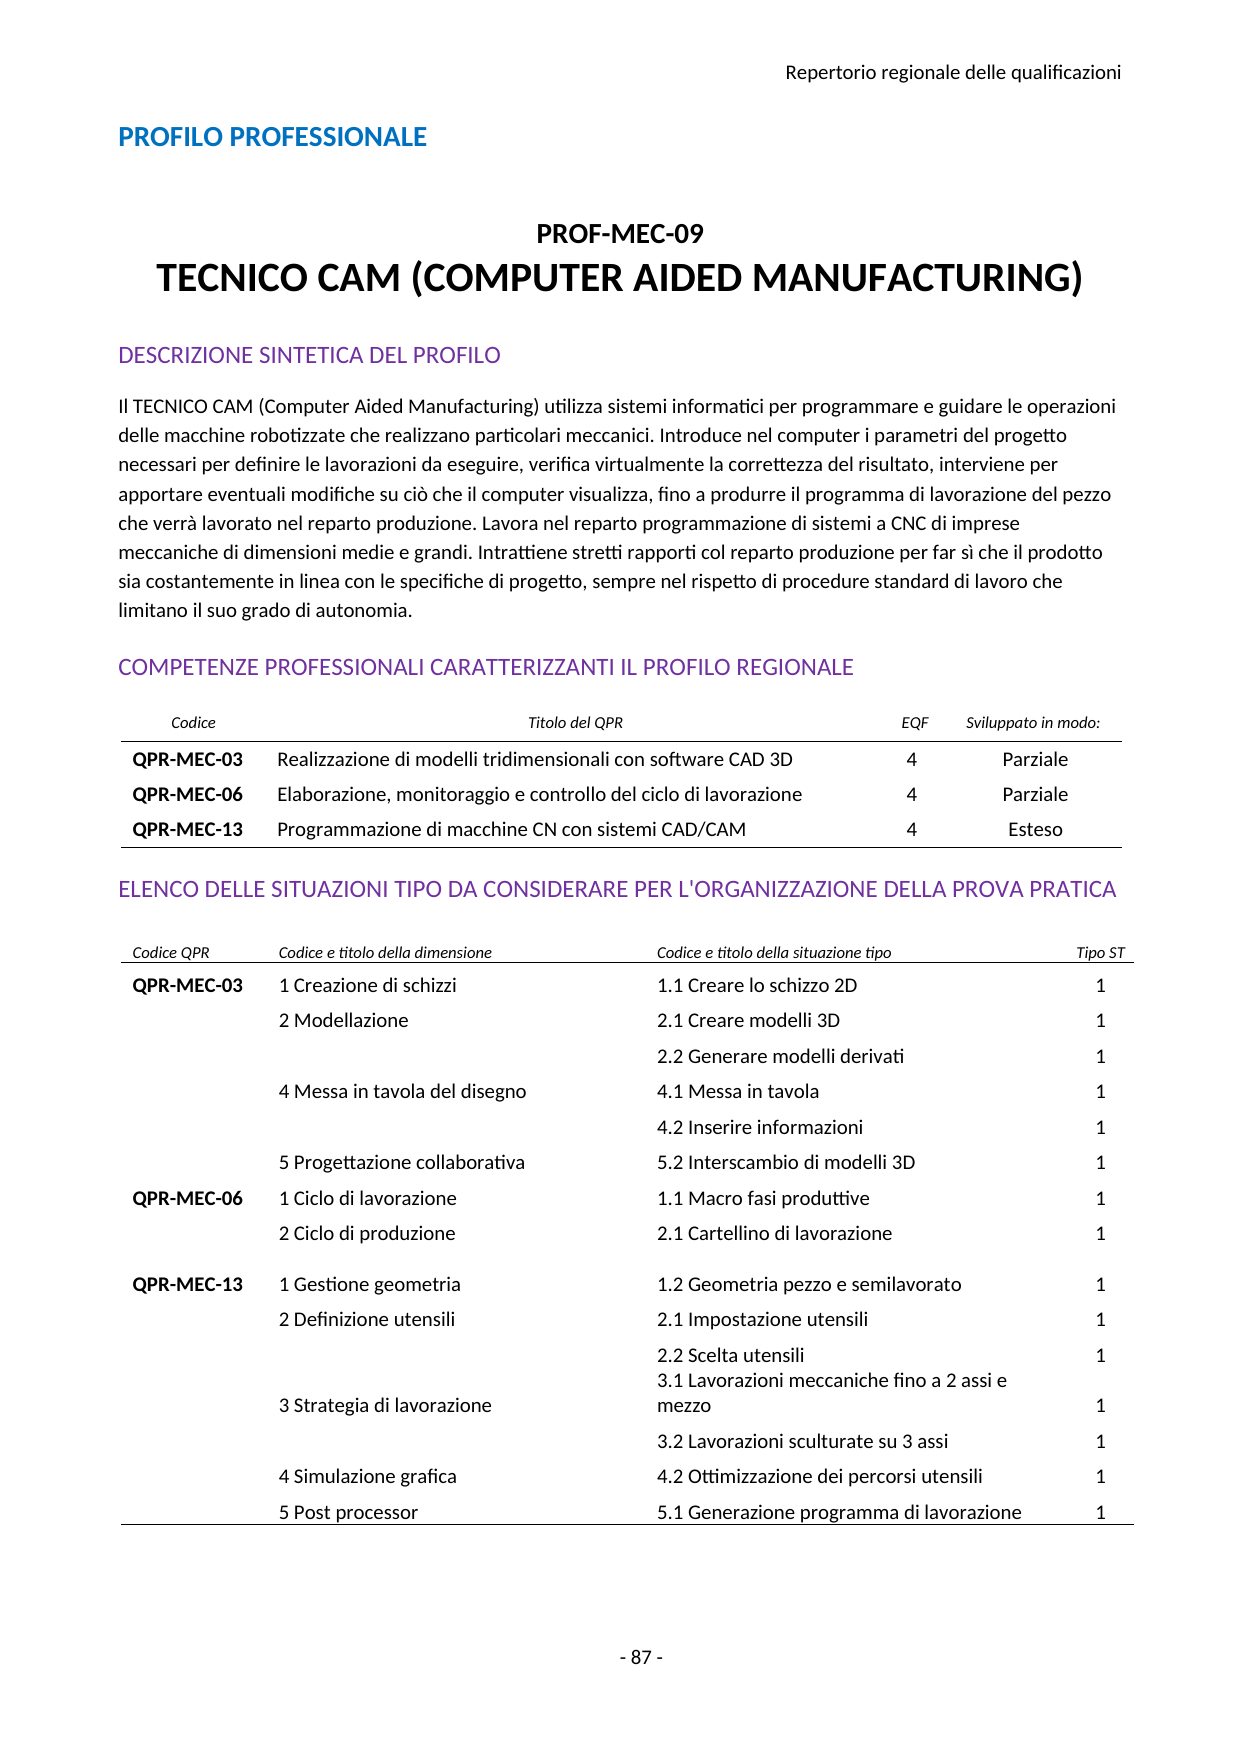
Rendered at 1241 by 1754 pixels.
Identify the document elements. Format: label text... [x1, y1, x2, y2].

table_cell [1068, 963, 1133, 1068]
text Il TECNICO CAM (Computer Aided Manufacturing) utilizza sistemi informatici per programmare e guidare le operazioni delle macchine robotizzate che realizzano particolari meccanici. Introduce nel computer i parametri del progetto necessari per definire le lavorazioni da eseguire, verifica virtualmente la correttezza del risultato, interviene per apportare eventuali modifiche su ciò che il computer visualizza, fino a produrre il programma di lavorazione del pezzo che verrà lavorato nel reparto produzione. Lavora nel reparto programmazione di sistemi a CNC di imprese meccaniche di dimensioni medie e grandi. Intrattiene stretti rapporti col reparto produzione per far sì che il prodotto sia costantemente in linea con le specifiche di progetto, sempre nel rispetto di procedure standard di lavoro che limitano il suo grado di autonomia. [118, 393, 1122, 623]
text elenco delle situazioni tipo da considerare per l'organizzazione della prova pratica [118, 873, 1122, 903]
text Profilo professionale [118, 118, 1122, 154]
text Tecnico CAM (Computer Aided Manufacturing) [118, 251, 1122, 302]
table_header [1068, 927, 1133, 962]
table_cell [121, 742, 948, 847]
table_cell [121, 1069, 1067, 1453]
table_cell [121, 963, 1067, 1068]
text PROF-MEC-09 [118, 216, 1122, 251]
text Descrizione sintetica del profilo [118, 339, 1122, 370]
text Competenze professionali caratterizzanti il profilo regionale [118, 652, 1122, 682]
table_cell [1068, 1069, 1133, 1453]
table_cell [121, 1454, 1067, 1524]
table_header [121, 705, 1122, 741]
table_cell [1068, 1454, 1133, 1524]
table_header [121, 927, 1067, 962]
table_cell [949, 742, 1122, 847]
